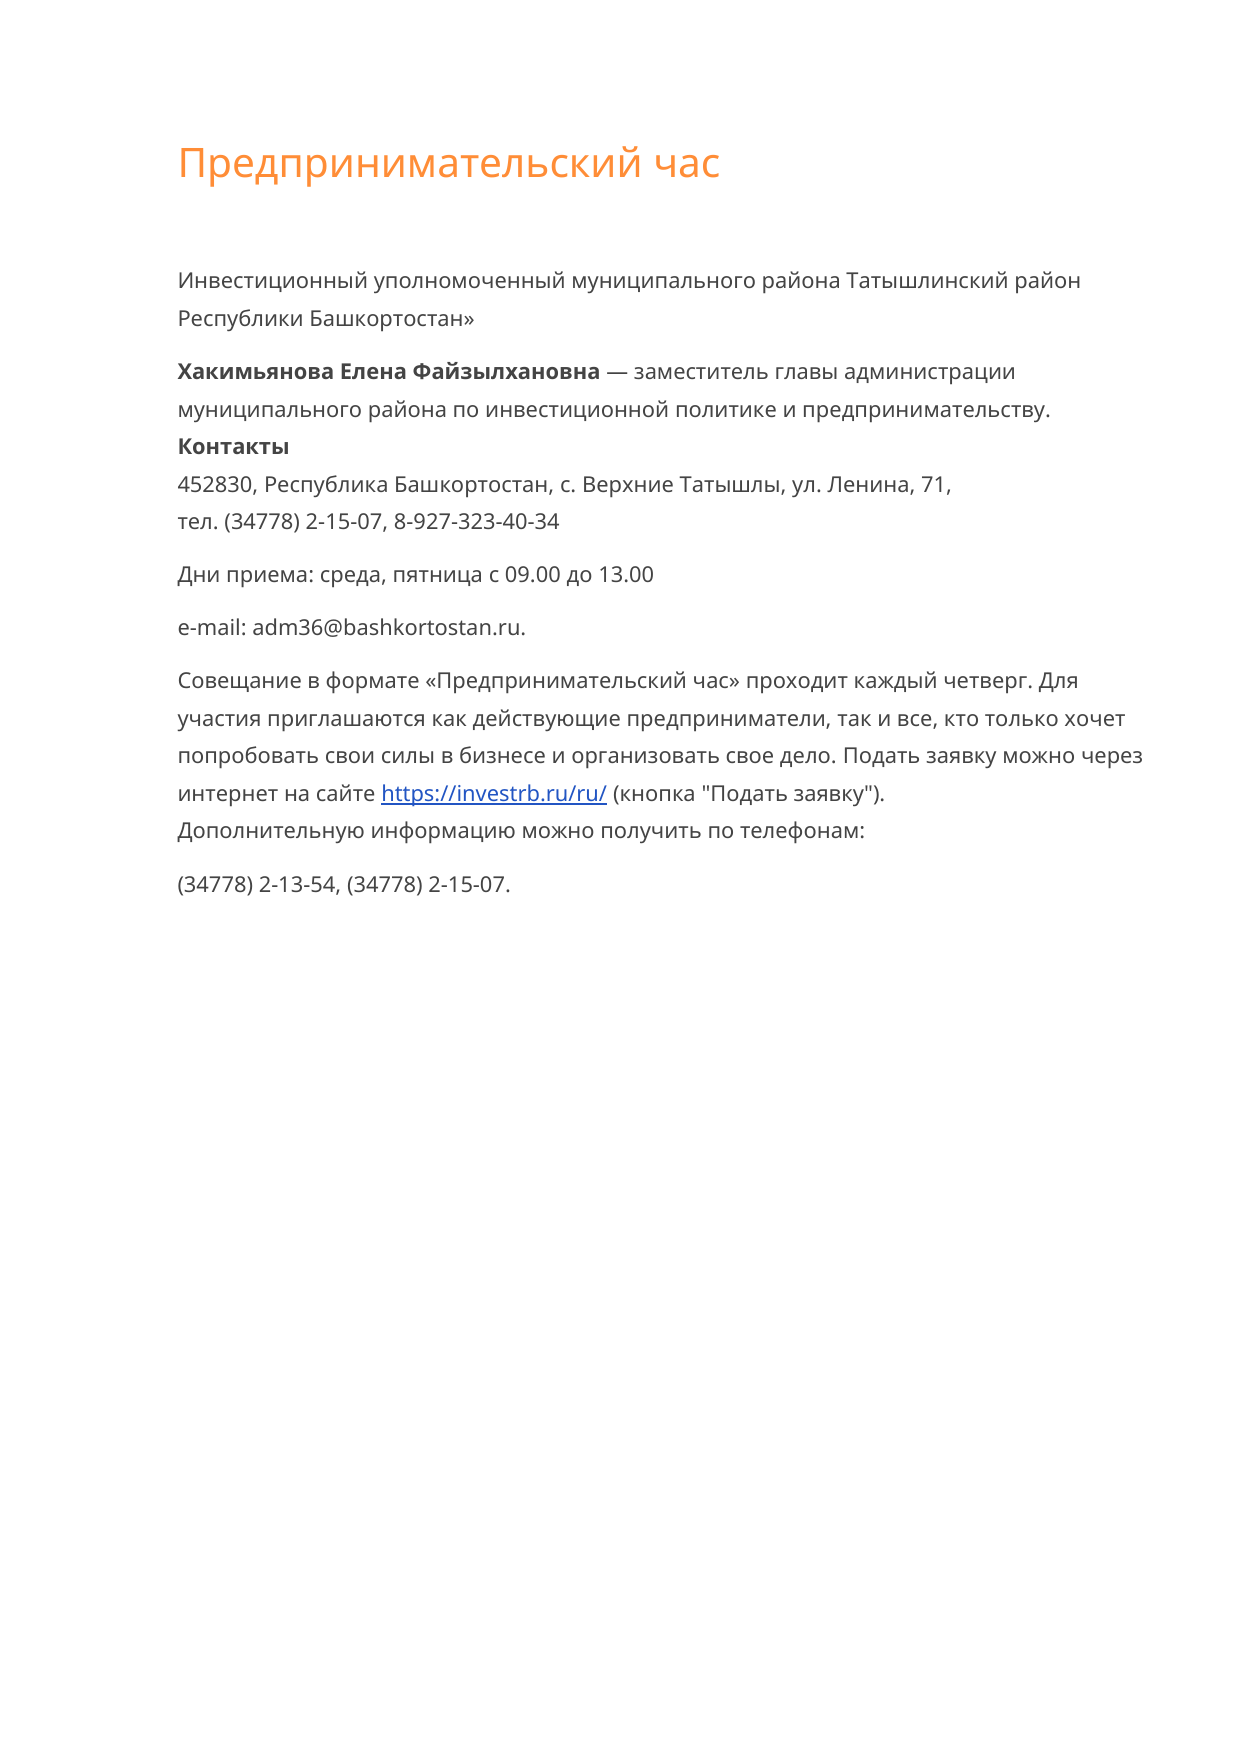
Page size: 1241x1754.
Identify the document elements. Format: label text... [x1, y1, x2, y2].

text Контакты [177, 423, 1152, 461]
text Хакимьянова Елена Файзылхановна — заместитель главы администрации муниципального района по инвестиционной политике и предпринимательству. [177, 348, 1152, 423]
text Совещание в формате «Предпринимательский час» проходит каждый четверг. Для участия приглашаются как действующие предприниматели, так и все, кто только хочет попробовать свои силы в бизнесе и организовать свое дело. Подать заявку можно через интернет на сайте https://investrb.ru/ru/ (кнопка "Подать заявку"). [177, 658, 1152, 808]
text (34778) 2-13-54, (34778) 2-15-07. [177, 861, 1152, 898]
text Дни приема: среда, пятница с 09.00 до 13.00 [177, 552, 1152, 589]
text 452830, Республика Башкортостан, с. Верхние Татышлы, ул. Ленина, 71, тел. (34778) 2-15-07, 8-927-323-40-34 [177, 461, 1152, 536]
text e-mail: adm36@bashkortostan.ru. [177, 605, 1152, 642]
text Дополнительную информацию можно получить по телефонам: [177, 808, 1152, 845]
text Предпринимательский час [177, 134, 1152, 189]
text Инвестиционный уполномоченный муниципального района Татышлинский район Республики Башкортостан» [177, 258, 1152, 333]
